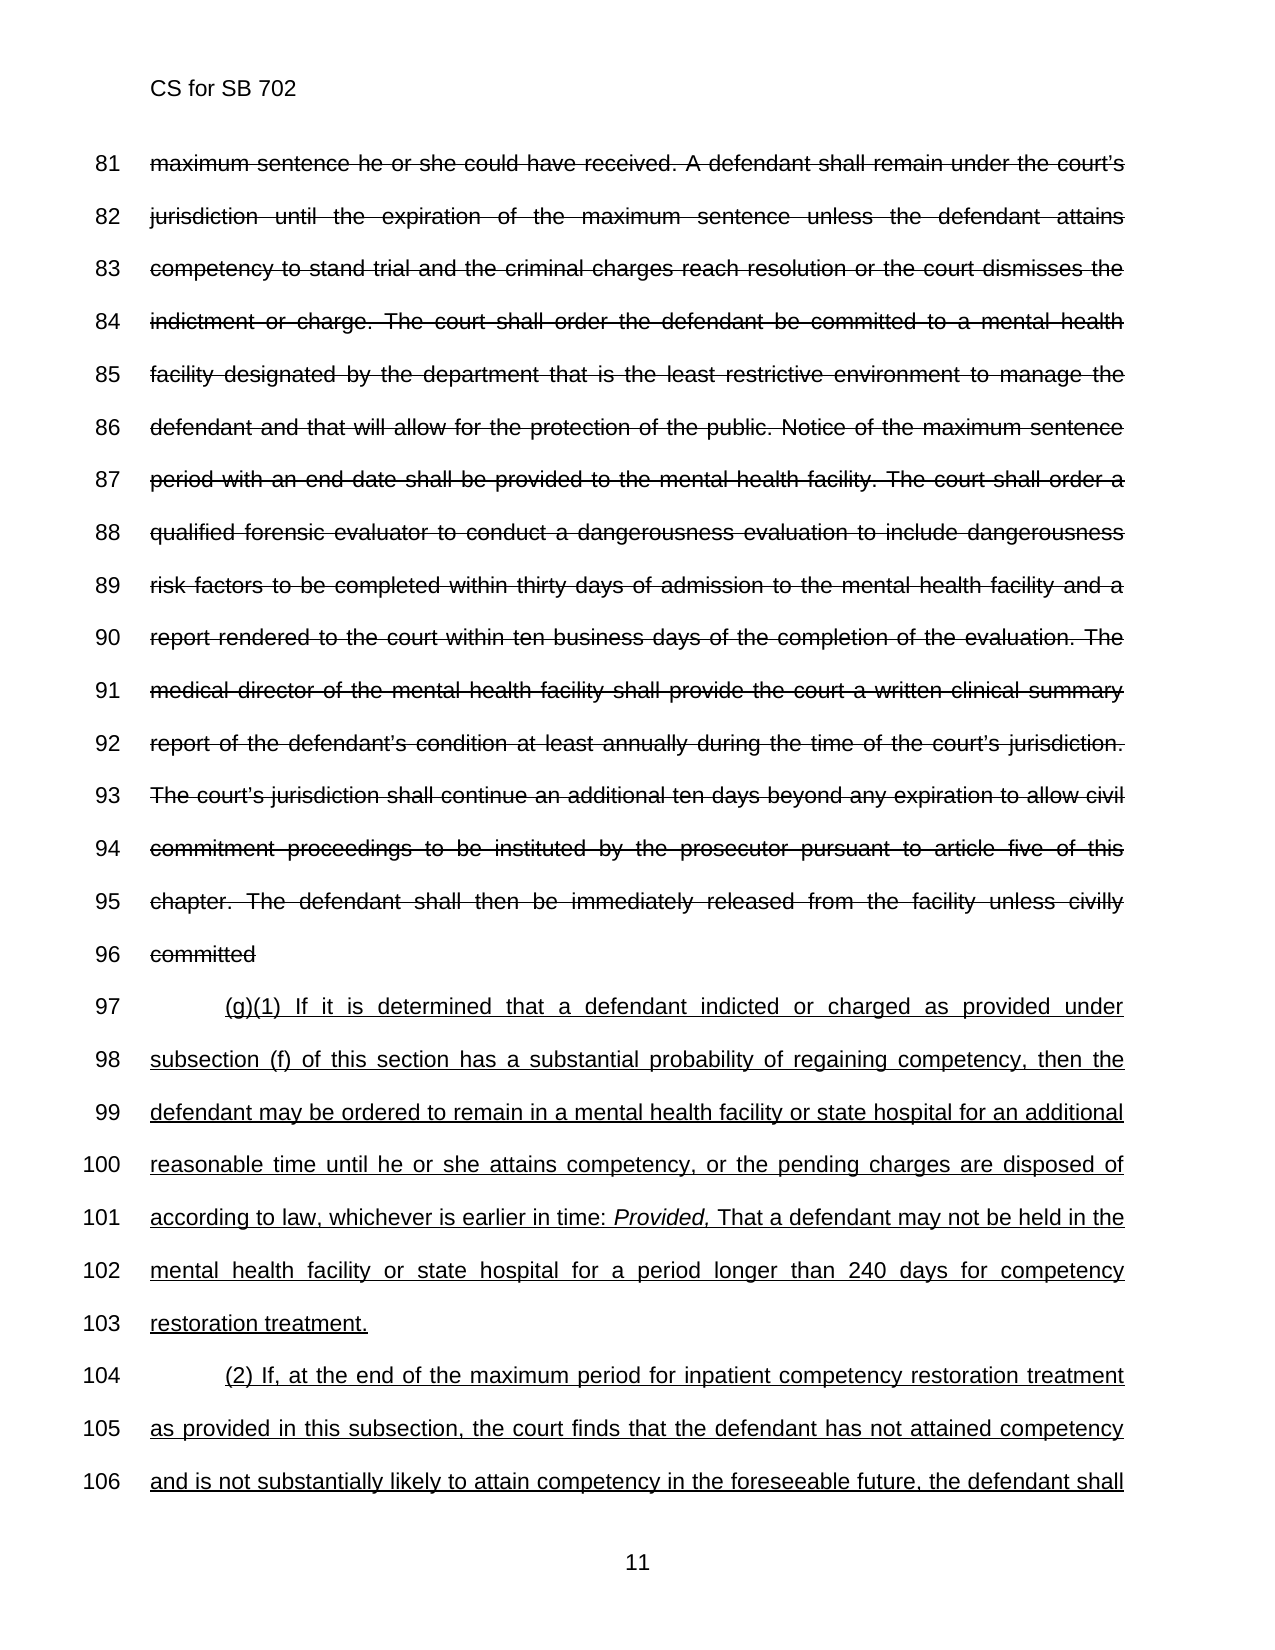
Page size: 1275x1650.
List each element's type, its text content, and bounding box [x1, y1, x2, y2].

text (g)(1) If it is determined that a defendant indicted or charged as provided under subsection (f) of this section has a substantial probability of regaining competency, then the defendant may be ordered to remain in a mental health facility or state hospital for an additional reasonable time until he or she attains competency, or the pending charges are disposed of according to law, whichever is earlier in time: Provided, That a defendant may not be held in the mental health facility or state hospital for a period longer than 240 days for competency restoration treatment. [150, 1070, 1125, 1227]
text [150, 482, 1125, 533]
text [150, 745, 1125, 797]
text (g)(1) If it is determined that a defendant indicted or charged as provided under subsection (f) of this section has a substantial probability of regaining competency, then the defendant may be ordered to remain in a mental health facility or state hospital for an additional reasonable time until he or she attains competency, or the pending charges are disposed of according to law, whichever is earlier in time: Provided, That a defendant may not be held in the mental health facility or state hospital for a period longer than 240 days for competency restoration treatment. [150, 1228, 1125, 1280]
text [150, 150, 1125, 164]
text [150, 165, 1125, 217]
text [150, 1362, 1125, 1494]
text (g)(1) If it is determined that a defendant indicted or charged as provided under subsection (f) of this section has a substantial probability of regaining competency, then the defendant may be ordered to remain in a mental health facility or state hospital for an additional reasonable time until he or she attains competency, or the pending charges are disposed of according to law, whichever is earlier in time: Provided, That a defendant may not be held in the mental health facility or state hospital for a period longer than 240 days for competency restoration treatment. [150, 1281, 1125, 1336]
text (g)(1) If it is determined that a defendant indicted or charged as provided under subsection (f) of this section has a substantial probability of regaining competency, then the defendant may be ordered to remain in a mental health facility or state hospital for an additional reasonable time until he or she attains competency, or the pending charges are disposed of according to law, whichever is earlier in time: Provided, That a defendant may not be held in the mental health facility or state hospital for a period longer than 240 days for competency restoration treatment. [150, 993, 1125, 1069]
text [150, 218, 1125, 375]
